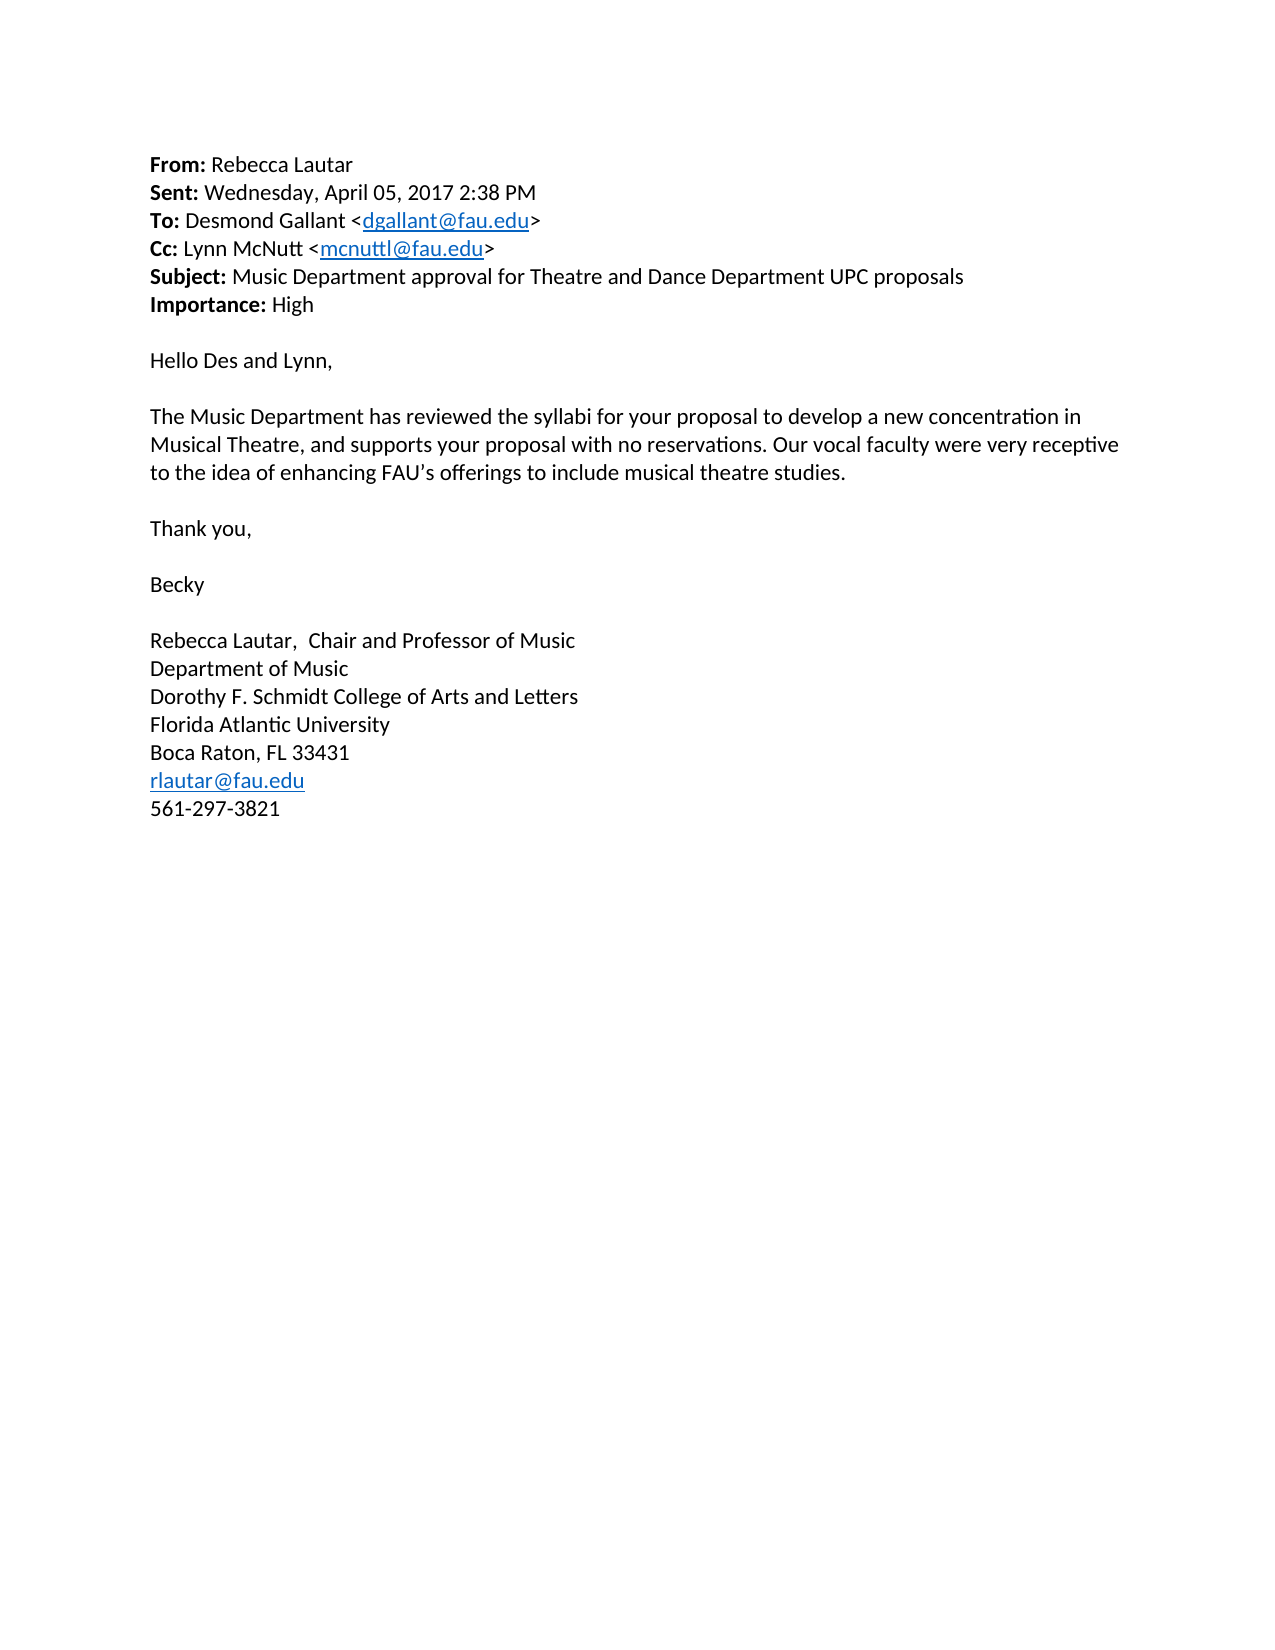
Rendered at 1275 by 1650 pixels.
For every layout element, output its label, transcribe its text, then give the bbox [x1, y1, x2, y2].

text Rebecca Lautar, Chair and Professor of Music [150, 626, 1125, 654]
text rlautar@fau.edu [150, 766, 1125, 794]
text Hello Des and Lynn, [150, 346, 1125, 374]
text Department of Music [150, 654, 1125, 682]
text Thank you, [150, 514, 1125, 542]
text The Music Department has reviewed the syllabi for your proposal to develop a new concentration in Musical Theatre, and supports your proposal with no reservations. Our vocal faculty were very receptive to the idea of enhancing FAU’s offerings to include musical theatre studies. [150, 402, 1125, 486]
text Dorothy F. Schmidt College of Arts and Letters [150, 682, 1125, 710]
text Becky [150, 570, 1125, 598]
text Florida Atlantic University [150, 710, 1125, 738]
text From: Rebecca Lautar Sent: Wednesday, April 05, 2017 2:38 PM To: Desmond Gallant <dgallant@fau.edu> Cc: Lynn McNutt <mcnuttl@fau.edu> Subject: Music Department approval for Theatre and Dance Department UPC proposals Importance: High [150, 150, 1125, 318]
text 561-297-3821 [150, 794, 1125, 822]
text Boca Raton, FL 33431 [150, 738, 1125, 766]
